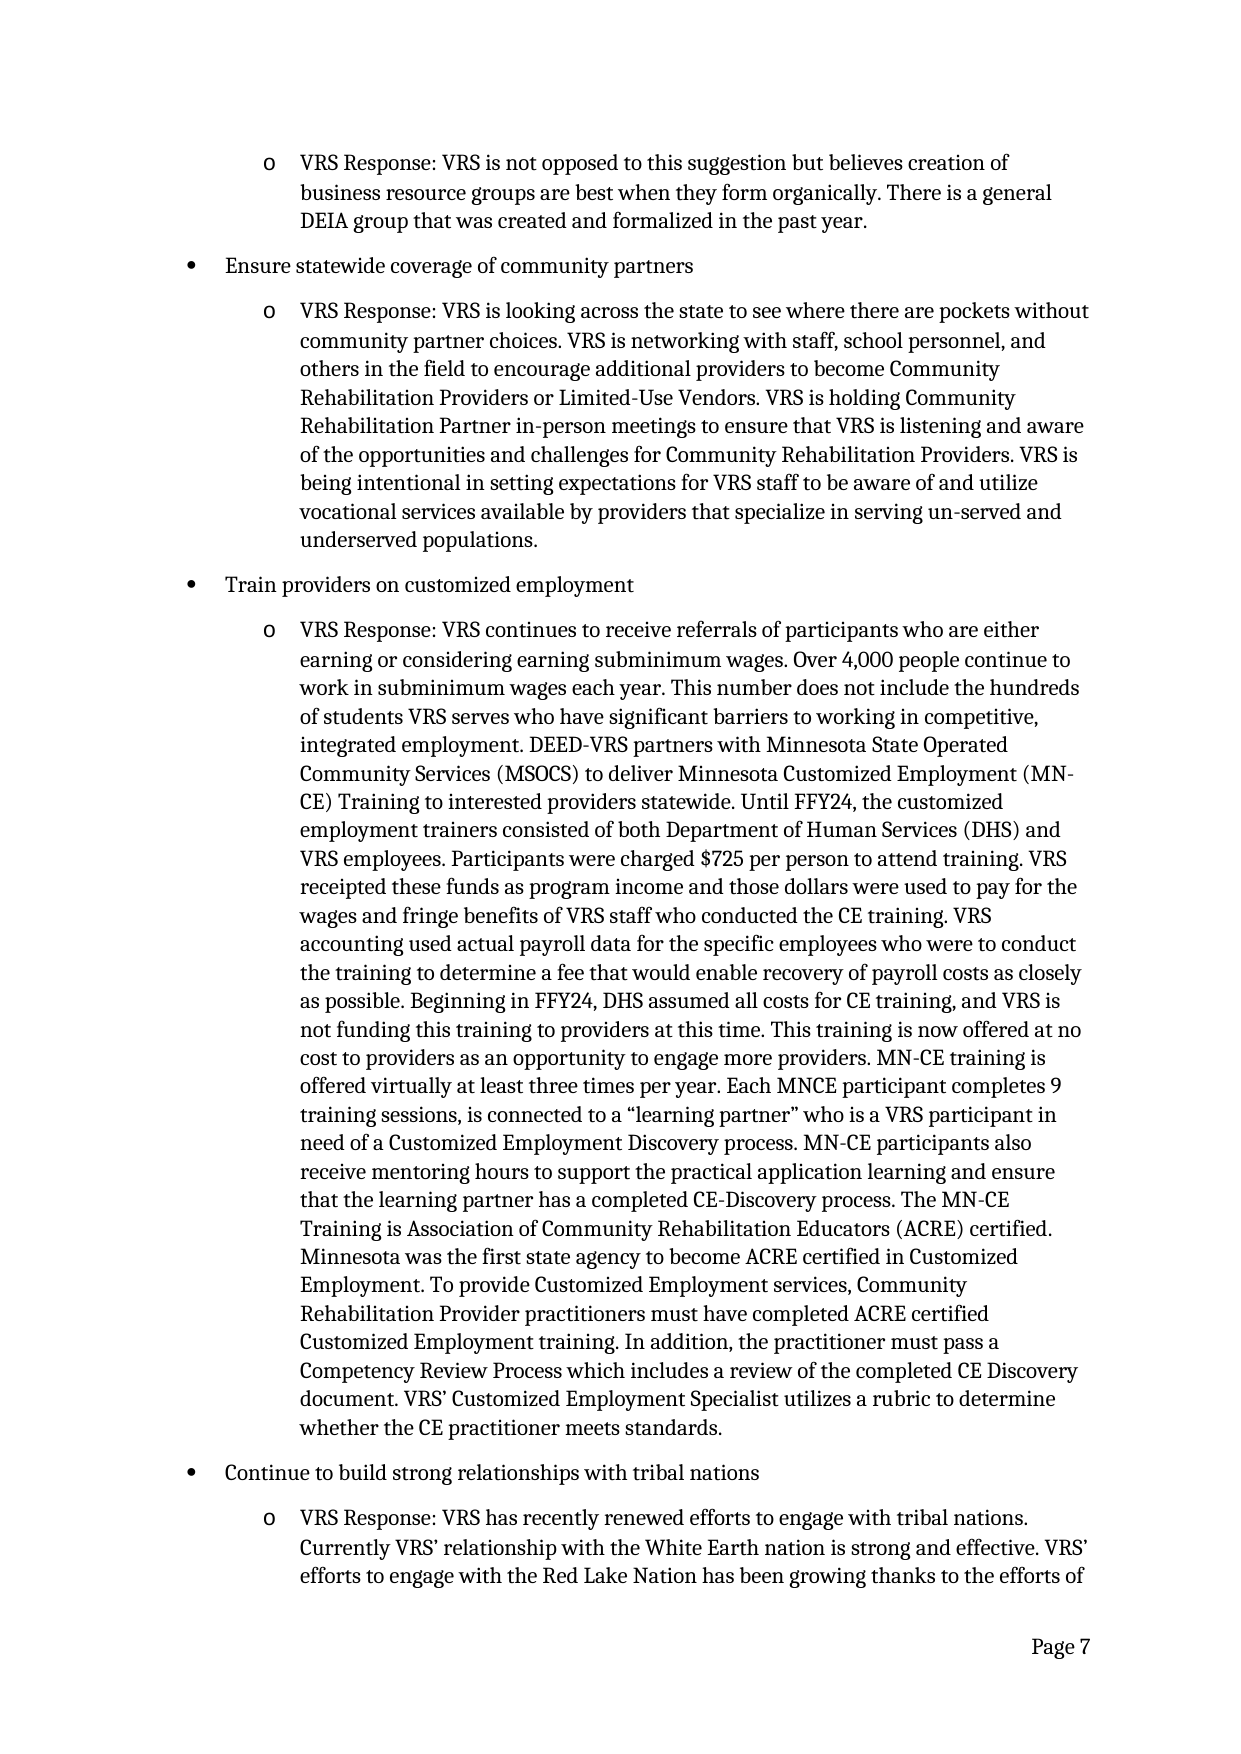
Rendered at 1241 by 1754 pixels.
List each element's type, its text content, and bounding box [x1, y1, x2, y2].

list VRS Response: VRS is looking across the state to see where there are pockets without community partner choices. VRS is networking with staff, school personnel, and others in the field to encourage additional providers to become Community Rehabilitation Providers or Limited-Use Vendors. VRS is holding Community Rehabilitation Partner in-person meetings to ensure that VRS is listening and aware of the opportunities and challenges for Community Rehabilitation Providers. VRS is being intentional in setting expectations for VRS staff to be aware of and utilize vocational services available by providers that specialize in serving un-served and underserved populations. [262, 298, 1090, 553]
list VRS Response: VRS continues to receive referrals of participants who are either earning or considering earning subminimum wages. Over 4,000 people continue to work in subminimum wages each year. This number does not include the hundreds of students VRS serves who have significant barriers to working in competitive, integrated employment. DEED-VRS partners with Minnesota State Operated Community Services (MSOCS) to deliver Minnesota Customized Employment (MN-CE) Training to interested providers statewide. Until FFY24, the customized employment trainers consisted of both Department of Human Services (DHS) and VRS employees. Participants were charged $725 per person to attend training. VRS receipted these funds as program income and those dollars were used to pay for the wages and fringe benefits of VRS staff who conducted the CE training. VRS accounting used actual payroll data for the specific employees who were to conduct the training to determine a fee that would enable recovery of payroll costs as closely as possible. Beginning in FFY24, DHS assumed all costs for CE training, and VRS is not funding this training to providers at this time. This training is now offered at no cost to providers as an opportunity to engage more providers. MN-CE training is offered virtually at least three times per year. Each MNCE participant completes 9 training sessions, is connected to a “learning partner” who is a VRS participant in need of a Customized Employment Discovery process. MN-CE participants also receive mentoring hours to support the practical application learning and ensure that the learning partner has a completed CE-Discovery process. The MN-CE Training is Association of Community Rehabilitation Educators (ACRE) certified. Minnesota was the first state agency to become ACRE certified in Customized Employment. To provide Customized Employment services, Community Rehabilitation Provider practitioners must have completed ACRE certified Customized Employment training. In addition, the practitioner must pass a Competency Review Process which includes a review of the completed CE Discovery document. VRS’ Customized Employment Specialist utilizes a rubric to determine whether the CE practitioner meets standards. [262, 617, 1090, 1441]
list Continue to build strong relationships with tribal nations [187, 1459, 1090, 1486]
list Train providers on customized employment [187, 572, 1090, 598]
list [262, 1505, 1090, 1589]
list Ensure statewide coverage of community partners [187, 253, 1090, 279]
list VRS Response: VRS is not opposed to this suggestion but believes creation of business resource groups are best when they form organically. There is a general DEIA group that was created and formalized in the past year. [262, 150, 1090, 234]
